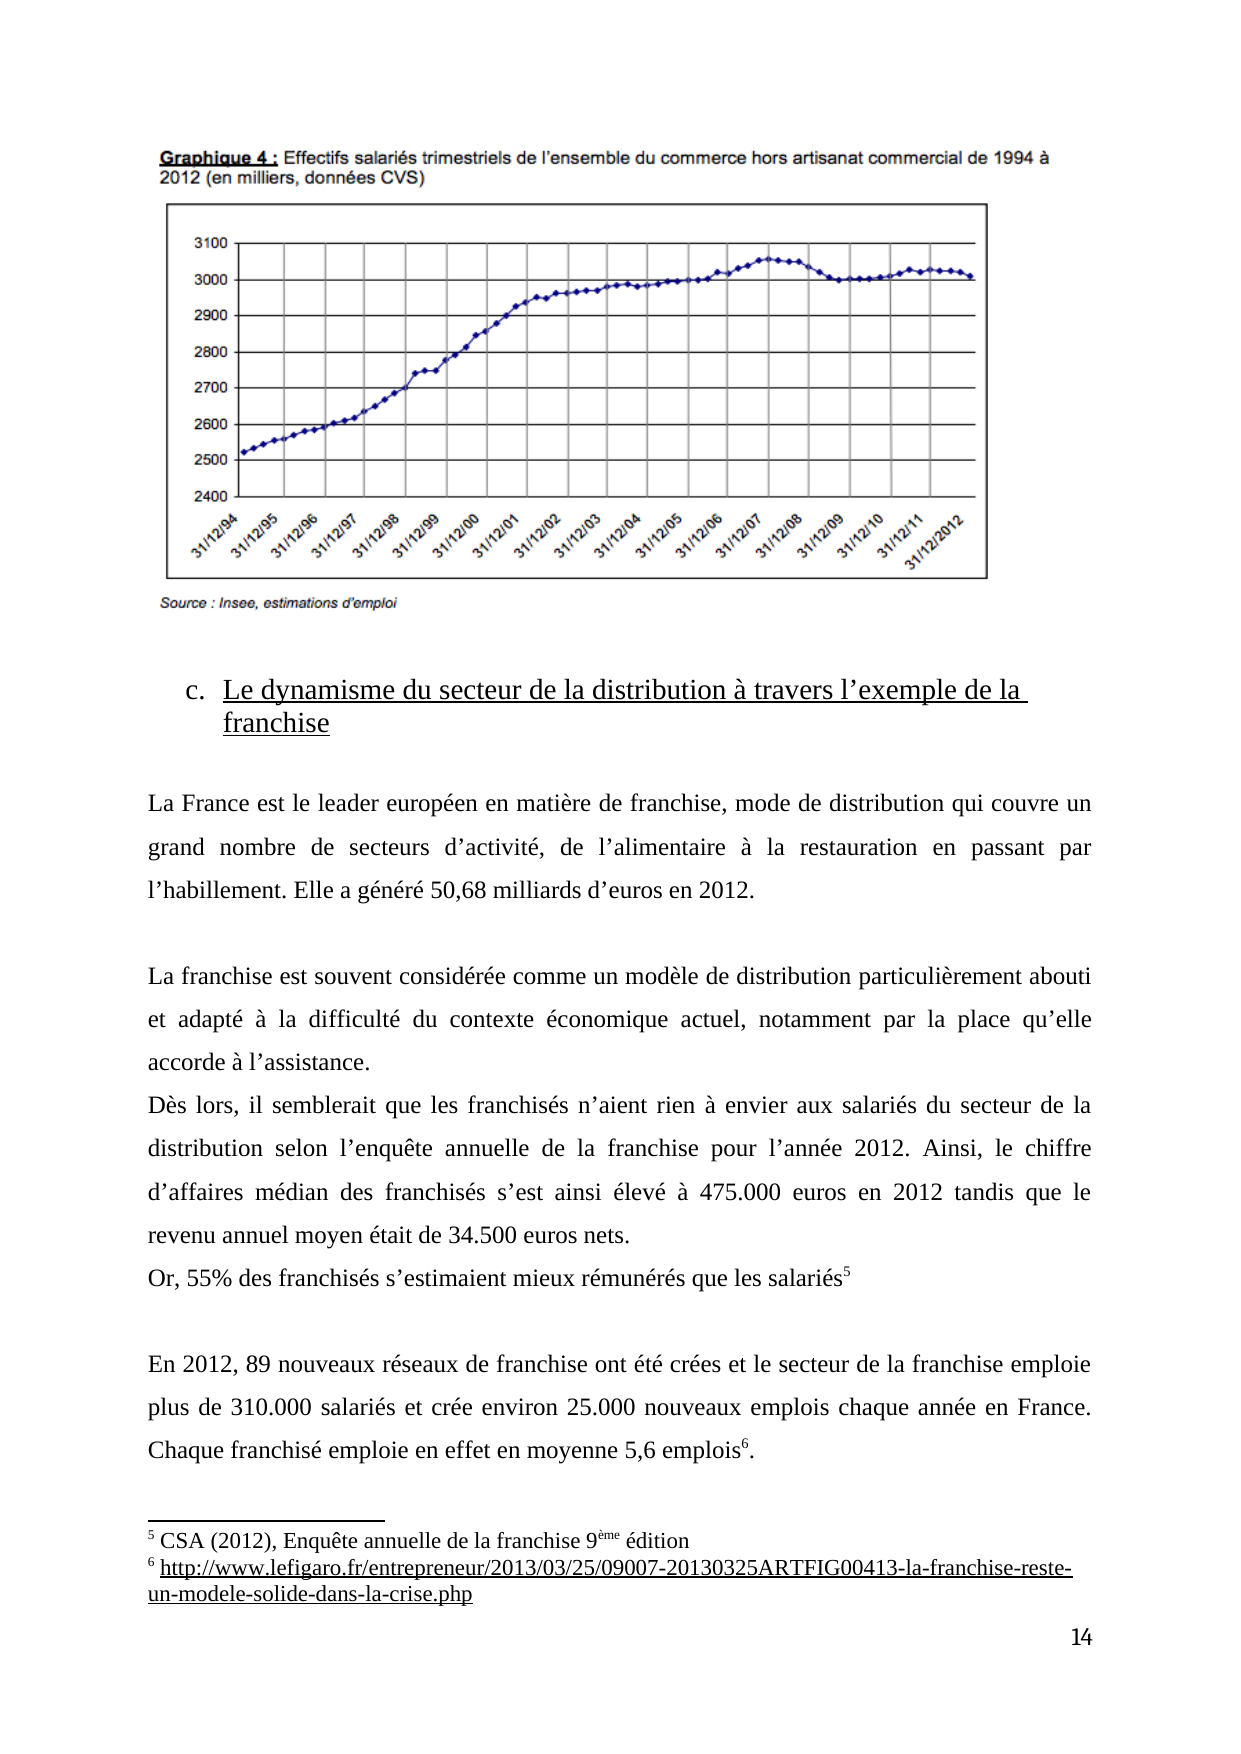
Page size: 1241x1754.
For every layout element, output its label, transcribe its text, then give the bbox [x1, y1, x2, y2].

picture [147, 147, 1104, 633]
text La France est le leader européen en matière de franchise, mode de distribution qui couvre un grand nombre de secteurs d’activité, de l’alimentaire à la restauration en passant par l’habillement. Elle a généré 50,68 milliards d’euros en 2012. [148, 788, 1093, 903]
text En 2012, 89 nouveaux réseaux de franchise ont été crées et le secteur de la franchise emploie plus de 310.000 salariés et crée environ 25.000 nouveaux emplois chaque année en France. Chaque franchisé emploie en effet en moyenne 5,6 emplois. [148, 1349, 1093, 1464]
text La franchise est souvent considérée comme un modèle de distribution particulièrement abouti et adapté à la difficulté du contexte économique actuel, notamment par la place qu’elle accorde à l’assistance. [148, 961, 1093, 1076]
text Le dynamisme du secteur de la distribution à travers l’exemple de la franchise [185, 672, 1093, 739]
text Or, 55% des franchisés s’estimaient mieux rémunérés que les salariés [148, 1263, 1093, 1292]
text Dès lors, il semblerait que les franchisés n’aient rien à envier aux salariés du secteur de la distribution selon l’enquête annuelle de la franchise pour l’année 2012. Ainsi, le chiffre d’affaires médian des franchisés s’est ainsi élevé à 475.000 euros en 2012 tandis que le revenu annuel moyen était de 34.500 euros nets. [148, 1090, 1093, 1248]
